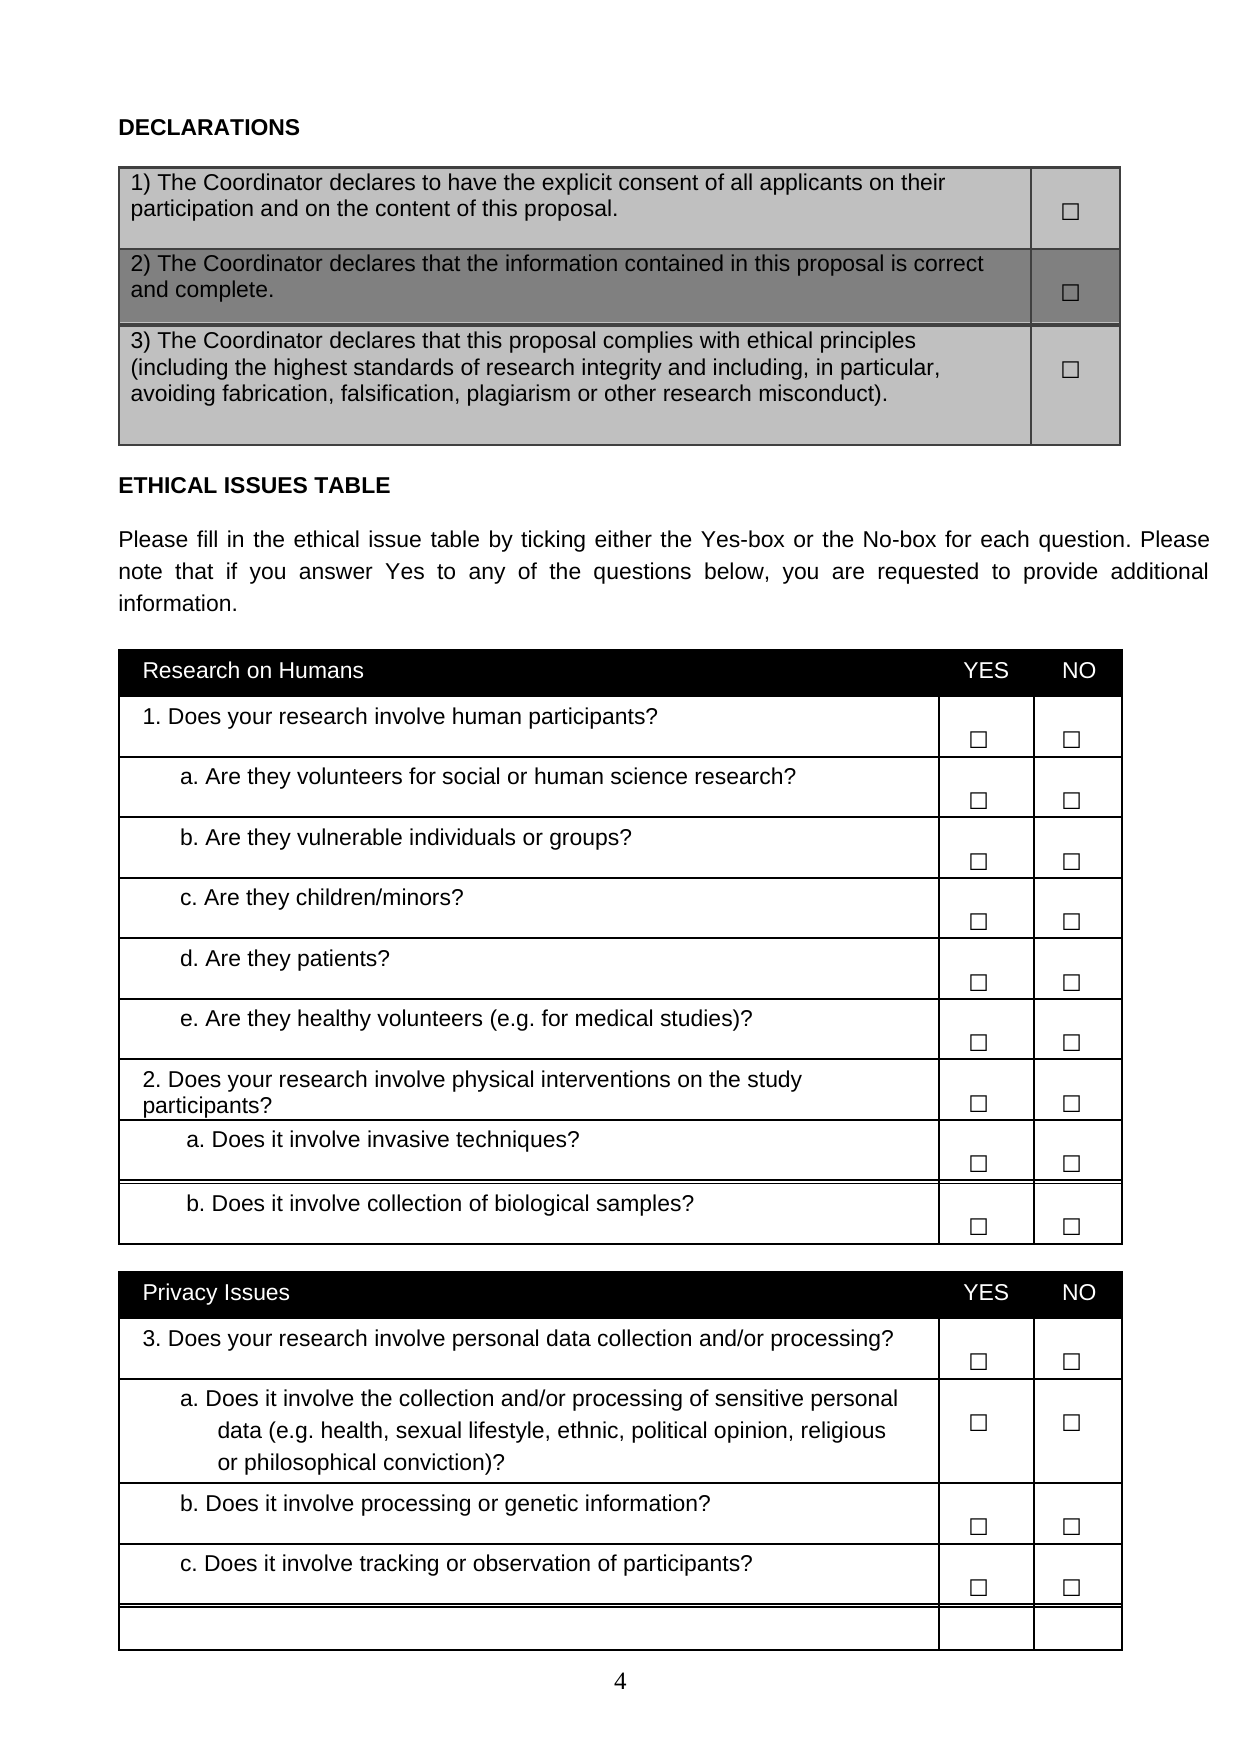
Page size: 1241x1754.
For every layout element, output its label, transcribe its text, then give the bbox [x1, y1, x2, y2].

table_cell [1035, 1319, 1121, 1378]
table_cell [1032, 327, 1119, 444]
table_cell [1035, 1184, 1121, 1242]
table_cell [940, 758, 1033, 816]
table_header [1032, 169, 1119, 248]
text DECLARATIONS [118, 114, 1211, 140]
table_header NO [1035, 1273, 1121, 1317]
table_cell 1. Does your research involve human participants? [120, 697, 938, 756]
text ETHICAL ISSUES TABLE [118, 472, 1211, 498]
table_cell [940, 1121, 1033, 1179]
table_cell c. Does it involve tracking or observation of participants? [120, 1545, 938, 1603]
table_cell b. Are they vulnerable individuals or groups? [120, 818, 938, 877]
table_cell [940, 1545, 1033, 1603]
table_cell [940, 1380, 1033, 1482]
table_header NO [1035, 651, 1121, 695]
table_cell [1035, 1000, 1121, 1058]
table_cell [1035, 1121, 1121, 1179]
table_cell [940, 1608, 1033, 1649]
table_cell [1035, 1608, 1121, 1649]
table_cell [940, 1319, 1033, 1378]
table_cell a. Are they volunteers for social or human science research? [120, 758, 938, 816]
table_cell [940, 1484, 1033, 1542]
table_cell e. Are they healthy volunteers (e.g. for medical studies)? [120, 1000, 938, 1058]
table_cell b. Does it involve collection of biological samples? [120, 1184, 938, 1242]
table_cell [940, 879, 1033, 937]
table_cell a. Does it involve invasive techniques? [120, 1121, 938, 1179]
table_cell [1035, 1484, 1121, 1542]
table_header 1) The Coordinator declares to have the explicit consent of all applicants on their participation and on the content of this proposal. [120, 169, 1030, 248]
text Please fill in the ethical issue table by ticking either the Yes-box or the No-box for each question. Please note that if you answer Yes to any of the questions below, you are requested to provide additional information. [118, 526, 1211, 616]
table_cell 2. Does your research involve physical interventions on the study participants? [120, 1060, 938, 1119]
table_cell [940, 818, 1033, 877]
table_cell [1035, 939, 1121, 998]
table_cell 3. Does your research involve personal data collection and/or processing? [120, 1319, 938, 1378]
table_cell [940, 939, 1033, 998]
table_cell [1035, 1060, 1121, 1119]
table_cell a. Does it involve the collection and/or processing of sensitive personal data (e.g. health, sexual lifestyle, ethnic, political opinion, religious or philosophical conviction)? [120, 1380, 938, 1482]
table_cell [1035, 1545, 1121, 1603]
table_header YES [940, 651, 1033, 695]
table_cell [940, 1060, 1033, 1119]
table_cell [1035, 818, 1121, 877]
table_cell [1035, 758, 1121, 816]
table_cell [940, 1184, 1033, 1242]
table_cell [940, 697, 1033, 756]
table_cell 2) The Coordinator declares that the information contained in this proposal is correct and complete. [120, 250, 1030, 322]
table_cell [940, 1000, 1033, 1058]
table_cell c. Are they children/minors? [120, 879, 938, 937]
table_cell [1035, 1380, 1121, 1482]
table_cell b. Does it involve processing or genetic information? [120, 1484, 938, 1542]
table_cell [1032, 250, 1119, 322]
table_header Privacy Issues [120, 1273, 938, 1317]
table_header YES [940, 1273, 1033, 1317]
table_cell d. Are they patients? [120, 939, 938, 998]
table_cell [120, 1608, 938, 1649]
table_cell [1035, 697, 1121, 756]
table_cell [1035, 879, 1121, 937]
table_header Research on Humans [120, 651, 938, 695]
table_cell 3) The Coordinator declares that this proposal complies with ethical principles (including the highest standards of research integrity and including, in particular, avoiding fabrication, falsification, plagiarism or other research misconduct). [120, 327, 1030, 444]
